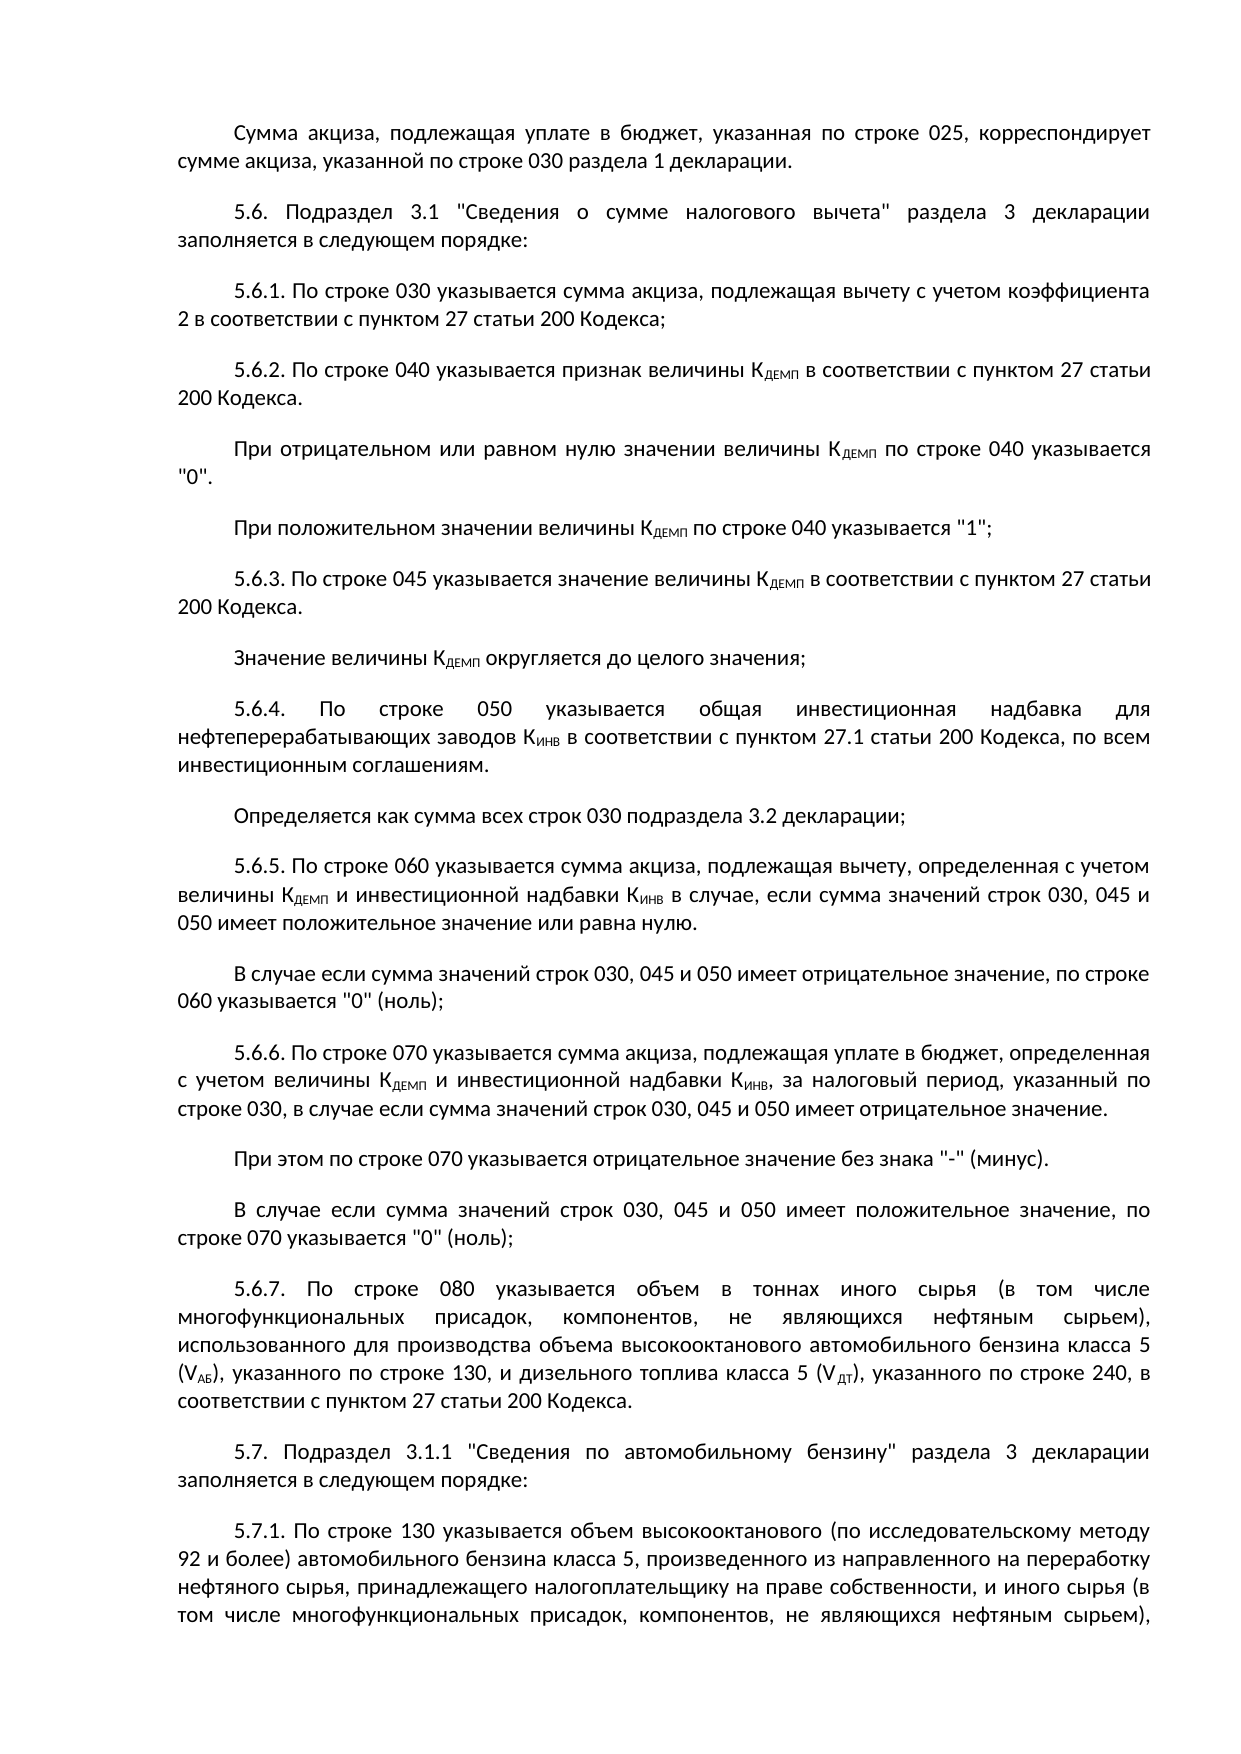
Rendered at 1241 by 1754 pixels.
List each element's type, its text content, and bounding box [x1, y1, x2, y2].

text 5.6.7. По строке 080 указывается объем в тоннах иного сырья (в том числе многофункциональных присадок, компонентов, не являющихся нефтяным сырьем), использованного для производства объема высокооктанового автомобильного бензина класса 5 (VАБ), указанного по строке 130, и дизельного топлива класса 5 (VДТ), указанного по строке 240, в соответствии с пунктом 27 статьи 200 Кодекса. [177, 1274, 1152, 1414]
text 5.6.3. По строке 045 указывается значение величины КДЕМП в соответствии с пунктом 27 статьи 200 Кодекса. [177, 564, 1152, 620]
text Сумма акциза, подлежащая уплате в бюджет, указанная по строке 025, корреспондирует сумме акциза, указанной по строке 030 раздела 1 декларации. [177, 118, 1152, 174]
text 5.6.4. По строке 050 указывается общая инвестиционная надбавка для нефтеперерабатывающих заводов КИНВ в соответствии с пунктом 27.1 статьи 200 Кодекса, по всем инвестиционным соглашениям. [177, 694, 1152, 778]
text 5.6. Подраздел 3.1 "Сведения о сумме налогового вычета" раздела 3 декларации заполняется в следующем порядке: [177, 197, 1152, 253]
text В случае если сумма значений строк 030, 045 и 050 имеет отрицательное значение, по строке 060 указывается "0" (ноль); [177, 959, 1152, 1015]
text 5.6.2. По строке 040 указывается признак величины КДЕМП в соответствии с пунктом 27 статьи 200 Кодекса. [177, 355, 1152, 411]
text При положительном значении величины КДЕМП по строке 040 указывается "1"; [177, 513, 1152, 541]
text Определяется как сумма всех строк 030 подраздела 3.2 декларации; [177, 801, 1152, 829]
text 5.6.5. По строке 060 указывается сумма акциза, подлежащая вычету, определенная с учетом величины КДЕМП и инвестиционной надбавки КИНВ в случае, если сумма значений строк 030, 045 и 050 имеет положительное значение или равна нулю. [177, 852, 1152, 936]
text 5.6.1. По строке 030 указывается сумма акциза, подлежащая вычету с учетом коэффициента 2 в соответствии с пунктом 27 статьи 200 Кодекса; [177, 276, 1152, 332]
text 5.7. Подраздел 3.1.1 "Сведения по автомобильному бензину" раздела 3 декларации заполняется в следующем порядке: [177, 1437, 1152, 1493]
text Значение величины КДЕМП округляется до целого значения; [177, 643, 1152, 671]
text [177, 1516, 1152, 1628]
text 5.6.6. По строке 070 указывается сумма акциза, подлежащая уплате в бюджет, определенная с учетом величины КДЕМП и инвестиционной надбавки КИНВ, за налоговый период, указанный по строке 030, в случае если сумма значений строк 030, 045 и 050 имеет отрицательное значение. [177, 1038, 1152, 1122]
text При отрицательном или равном нулю значении величины КДЕМП по строке 040 указывается "0". [177, 434, 1152, 490]
text При этом по строке 070 указывается отрицательное значение без знака "-" (минус). [177, 1144, 1152, 1173]
text В случае если сумма значений строк 030, 045 и 050 имеет положительное значение, по строке 070 указывается "0" (ноль); [177, 1196, 1152, 1252]
